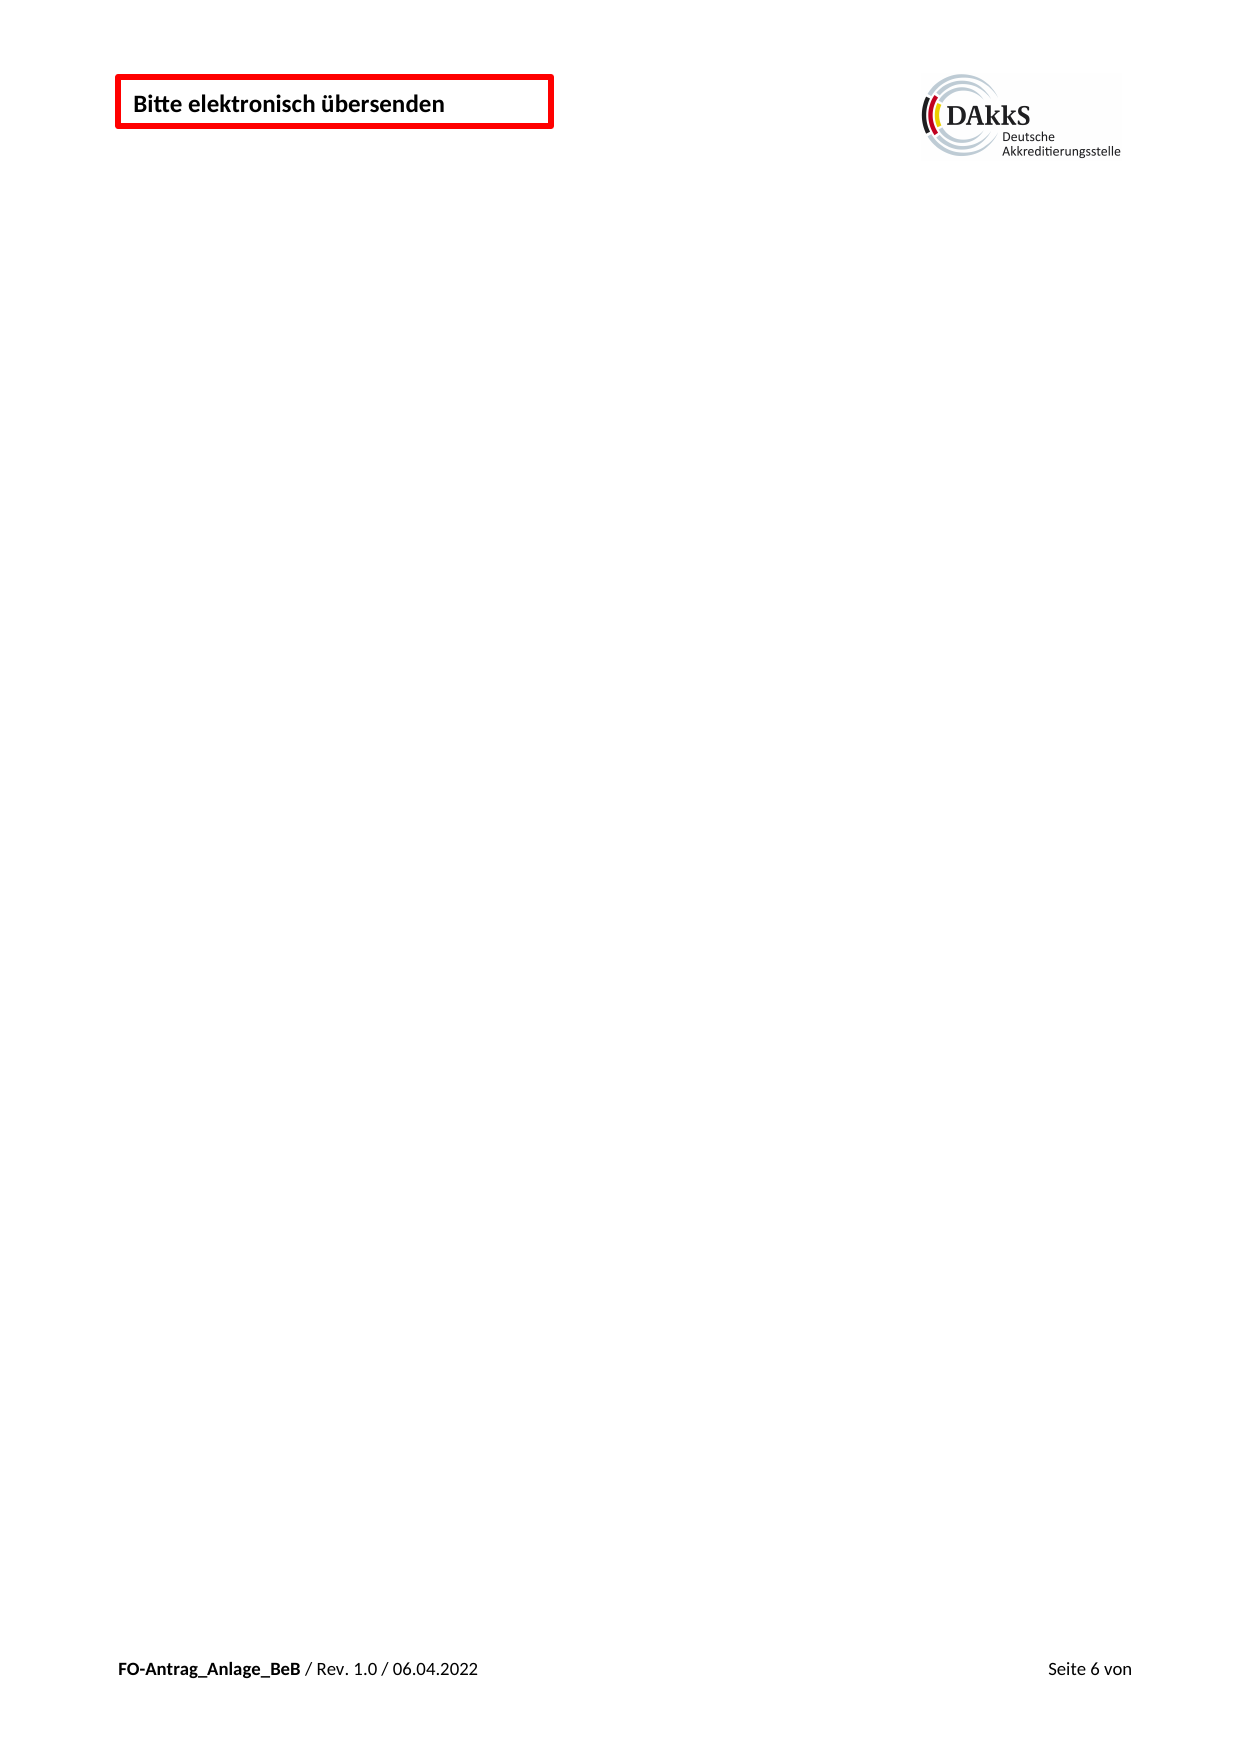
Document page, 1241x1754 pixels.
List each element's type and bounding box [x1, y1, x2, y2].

picture [920, 73, 1123, 161]
